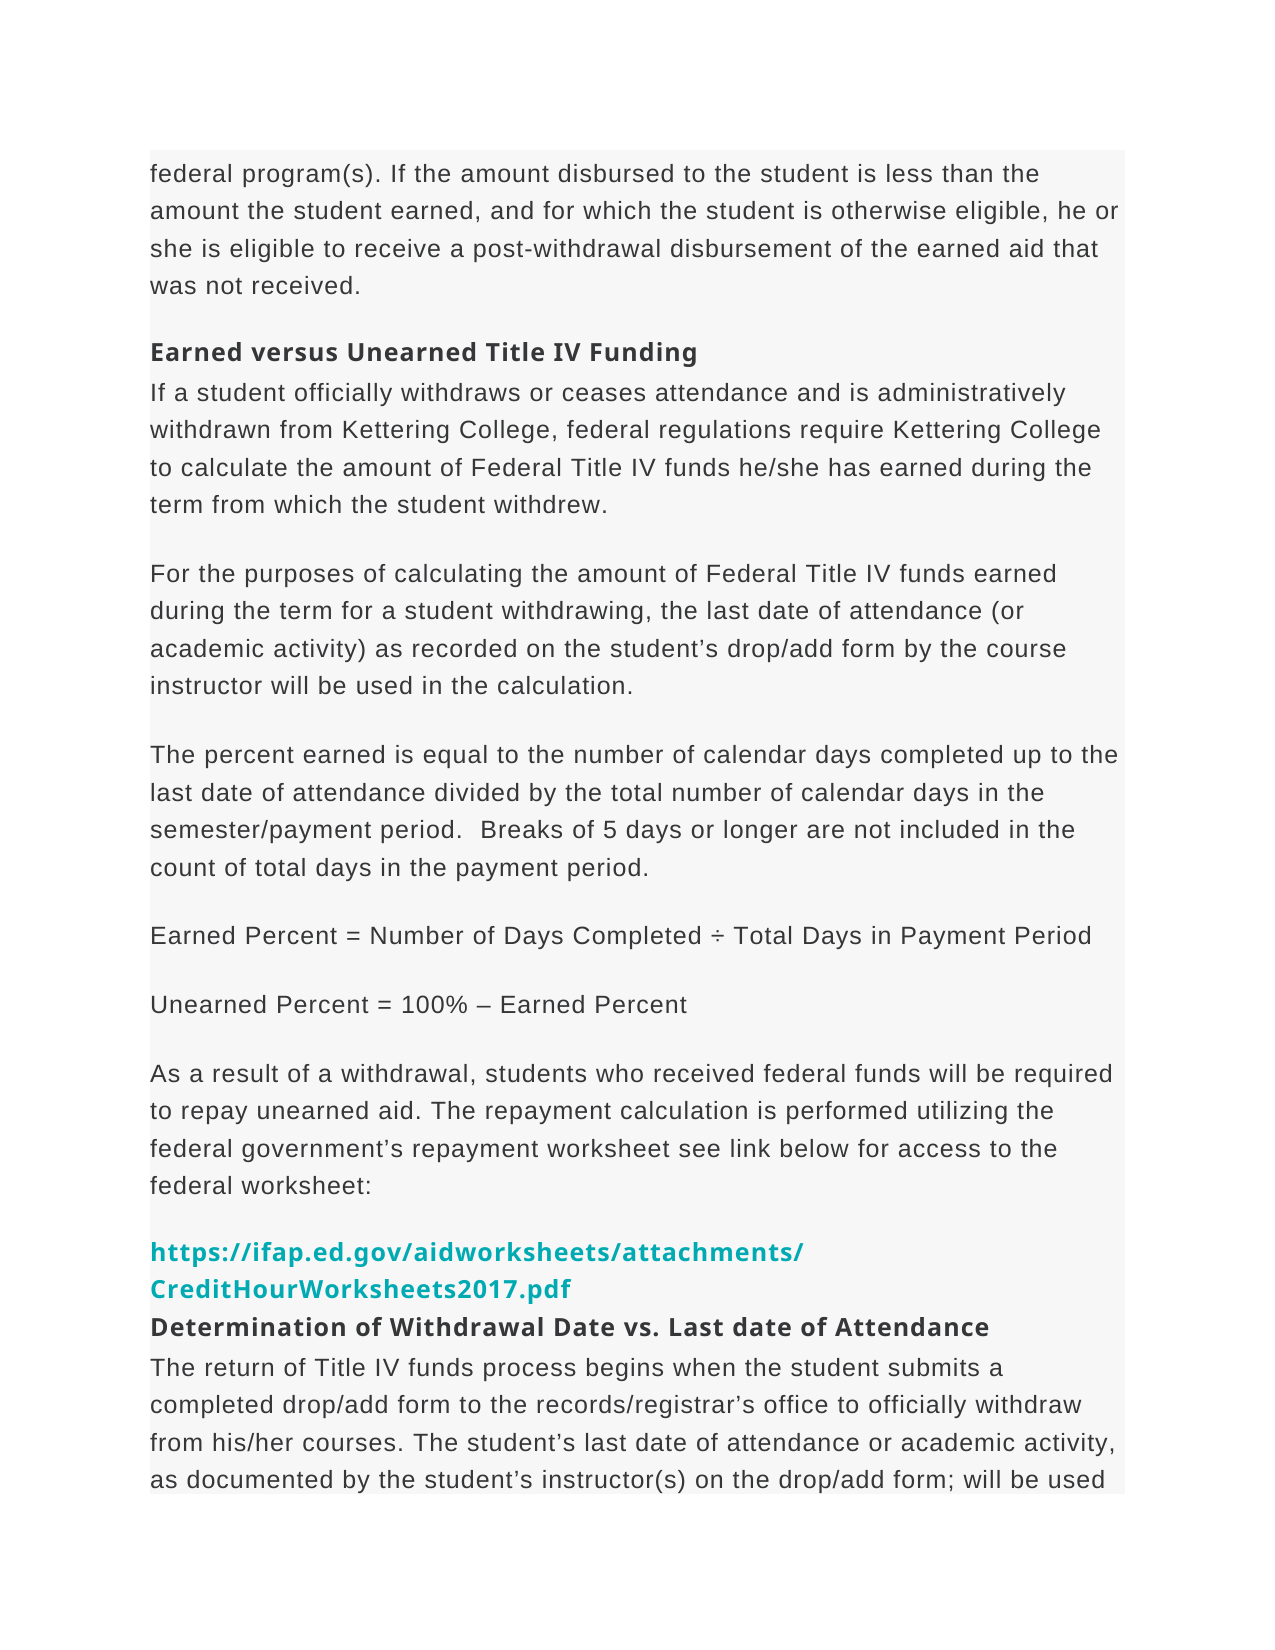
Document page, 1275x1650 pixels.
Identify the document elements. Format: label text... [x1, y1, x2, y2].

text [150, 150, 1125, 300]
text Earned versus Unearned Title IV Funding [150, 331, 1125, 369]
text The percent earned is equal to the number of calendar days completed up to the last date of attendance divided by the total number of calendar days in the semester/payment period. Breaks of 5 days or longer are not included in the count of total days in the payment period. [150, 731, 1125, 881]
text Unearned Percent = 100% – Earned Percent [150, 981, 1125, 1019]
text Determination of Withdrawal Date vs. Last date of Attendance [150, 1306, 1125, 1344]
text Earned Percent = Number of Days Completed ÷ Total Days in Payment Period [150, 912, 1125, 950]
text For the purposes of calculating the amount of Federal Title IV funds earned during the term for a student withdrawing, the last date of attendance (or academic activity) as recorded on the student’s drop/add form by the course instructor will be used in the calculation. [150, 550, 1125, 700]
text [150, 1344, 1125, 1494]
text https://ifap.ed.gov/aidworksheets/attachments/CreditHourWorksheets2017.pdf [150, 1231, 1125, 1306]
text If a student officially withdraws or ceases attendance and is administratively withdrawn from Kettering College, federal regulations require Kettering College to calculate the amount of Federal Title IV funds he/she has earned during the term from which the student withdrew. [150, 369, 1125, 519]
text As a result of a withdrawal, students who received federal funds will be required to repay unearned aid. The repayment calculation is performed utilizing the federal government’s repayment worksheet see link below for access to the federal worksheet: [150, 1050, 1125, 1200]
